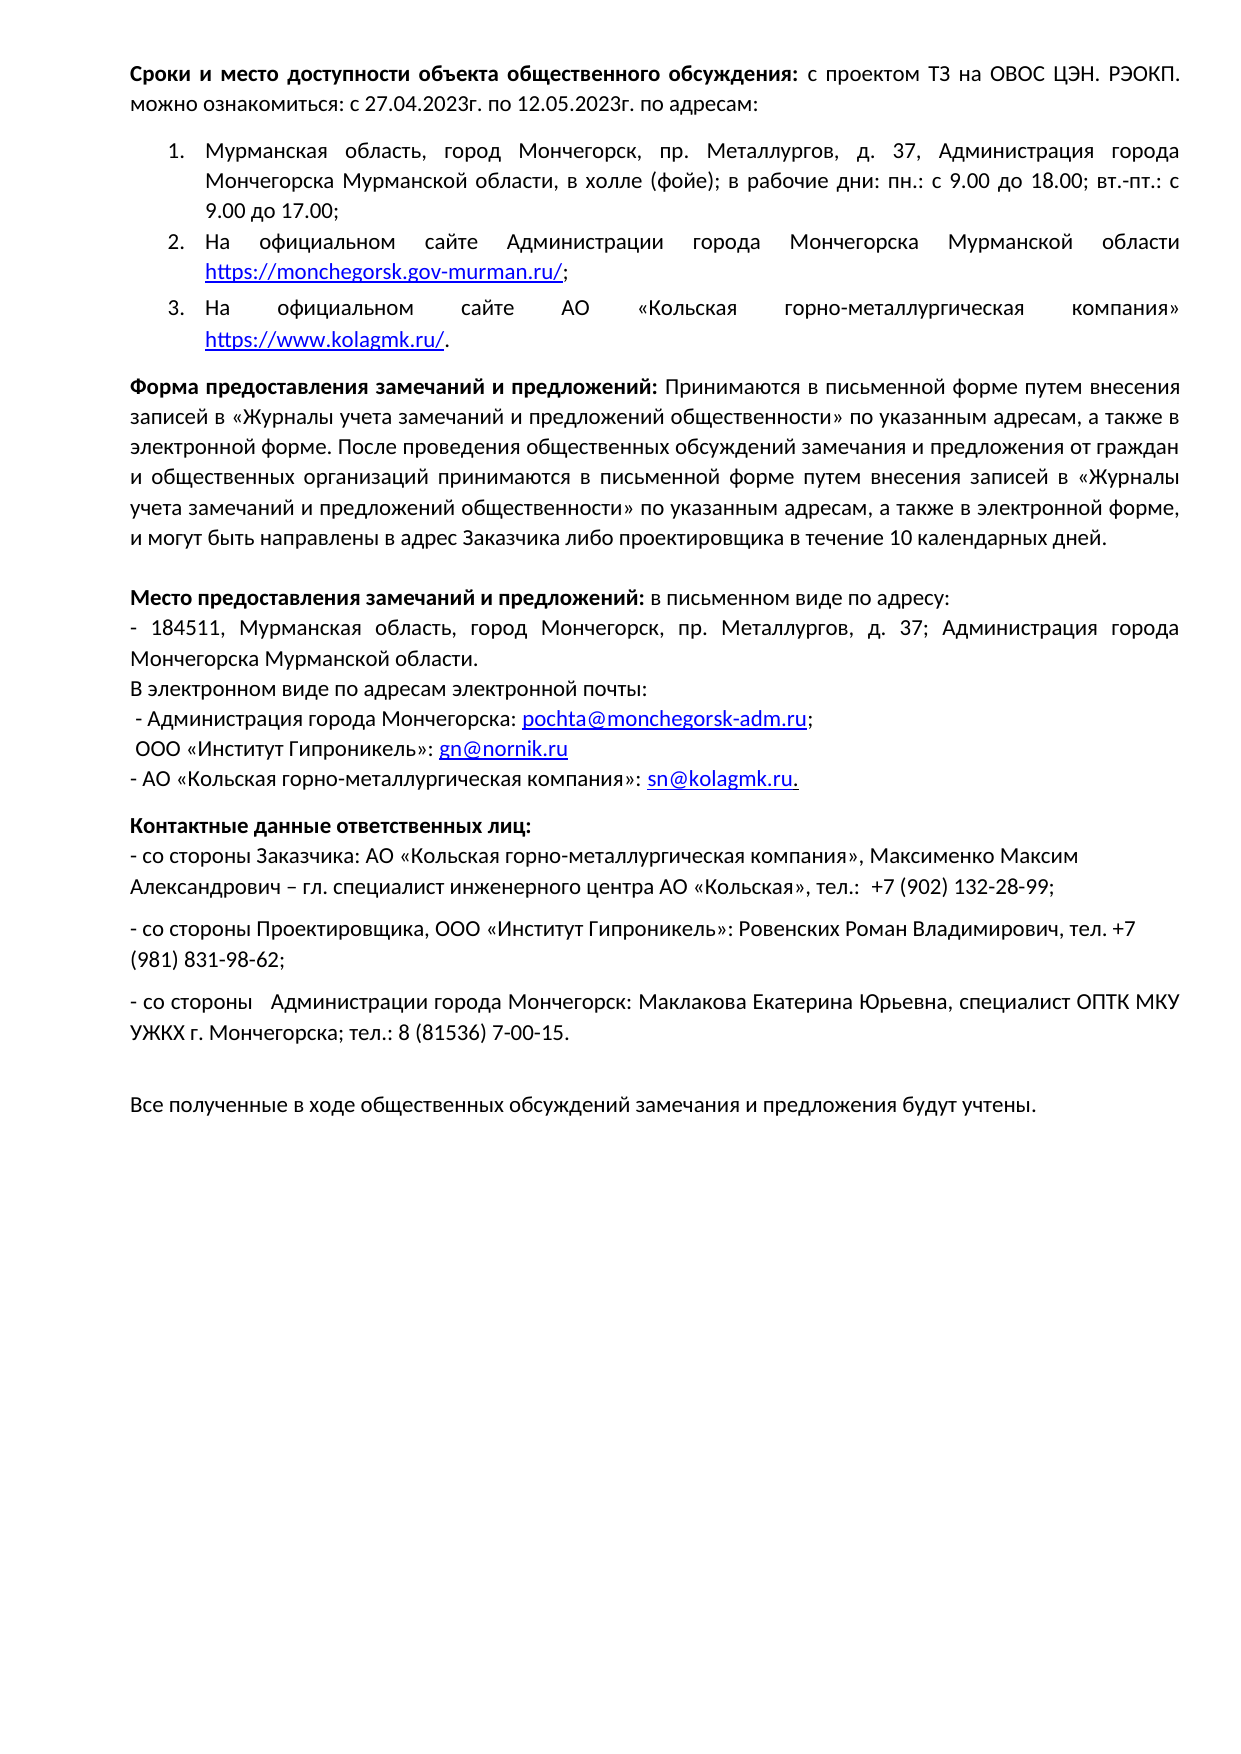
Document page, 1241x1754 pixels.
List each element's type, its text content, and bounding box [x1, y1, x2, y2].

list На официальном сайте АО «Кольская горно-металлургическая компания» https://www.kolagmk.ru/. [167, 287, 1181, 353]
text ООО «Институт Гипроникель»: gn@nornik.ru [130, 734, 1181, 762]
text В электронном виде по адресам электронной почты: [130, 674, 1181, 702]
text - АО «Кольская горно-металлургическая компания»: sn@kolagmk.ru. [130, 764, 1181, 793]
text Все полученные в ходе общественных обсуждений замечания и предложения будут учтены. [130, 1091, 1181, 1119]
text Сроки и место доступности объекта общественного обсуждения: с проектом ТЗ на ОВОС ЦЭН. РЭОКП. можно ознакомиться: с 27.04.2023г. по 12.05.2023г. по адресам: [130, 59, 1181, 117]
list Мурманская область, город Мончегорск, пр. Металлургов, д. 37, Администрация города Мончегорска Мурманской области, в холле (фойе); в рабочие дни: пн.: с 9.00 до 18.00; вт.-пт.: с 9.00 до 17.00; [167, 136, 1181, 224]
text - со стороны Проектировщика, ООО «Институт Гипроникель»: Ровенских Роман Владимирович, тел. +7 (981) 831-98-62; [130, 914, 1181, 973]
text Контактные данные ответственных лиц: [130, 811, 1181, 839]
text Форма предоставления замечаний и предложений: Принимаются в письменной форме путем внесения записей в «Журналы учета замечаний и предложений общественности» по указанным адресам, а также в электронной форме. После проведения общественных обсуждений замечания и предложения от граждан и общественных организаций принимаются в письменной форме путем внесения записей в «Журналы учета замечаний и предложений общественности» по указанным адресам, а также в электронной форме, и могут быть направлены в адрес Заказчика либо проектировщика в течение 10 календарных дней. [130, 372, 1181, 551]
text Место предоставления замечаний и предложений: в письменном виде по адресу: [130, 583, 1181, 611]
text - Администрация города Мончегорска: pochta@monchegorsk-adm.ru; [130, 704, 1181, 732]
text - 184511, Мурманская область, город Мончегорск, пр. Металлургов, д. 37; Администрация города Мончегорска Мурманской области. [130, 613, 1181, 672]
text - со стороны Заказчика: АО «Кольская горно-металлургическая компания», Максименко Максим Александрович – гл. специалист инженерного центра АО «Кольская», тел.: +7 (902) 132-28-99; [130, 842, 1181, 900]
text - со стороны Администрации города Мончегорск: Маклакова Екатерина Юрьевна, специалист ОПТК МКУ УЖКХ г. Мончегорска; тел.: 8 (81536) 7-00-15. [130, 987, 1181, 1046]
list На официальном сайте Администрации города Мончегорска Мурманской области https://monchegorsk.gov-murman.ru/; [167, 227, 1181, 285]
